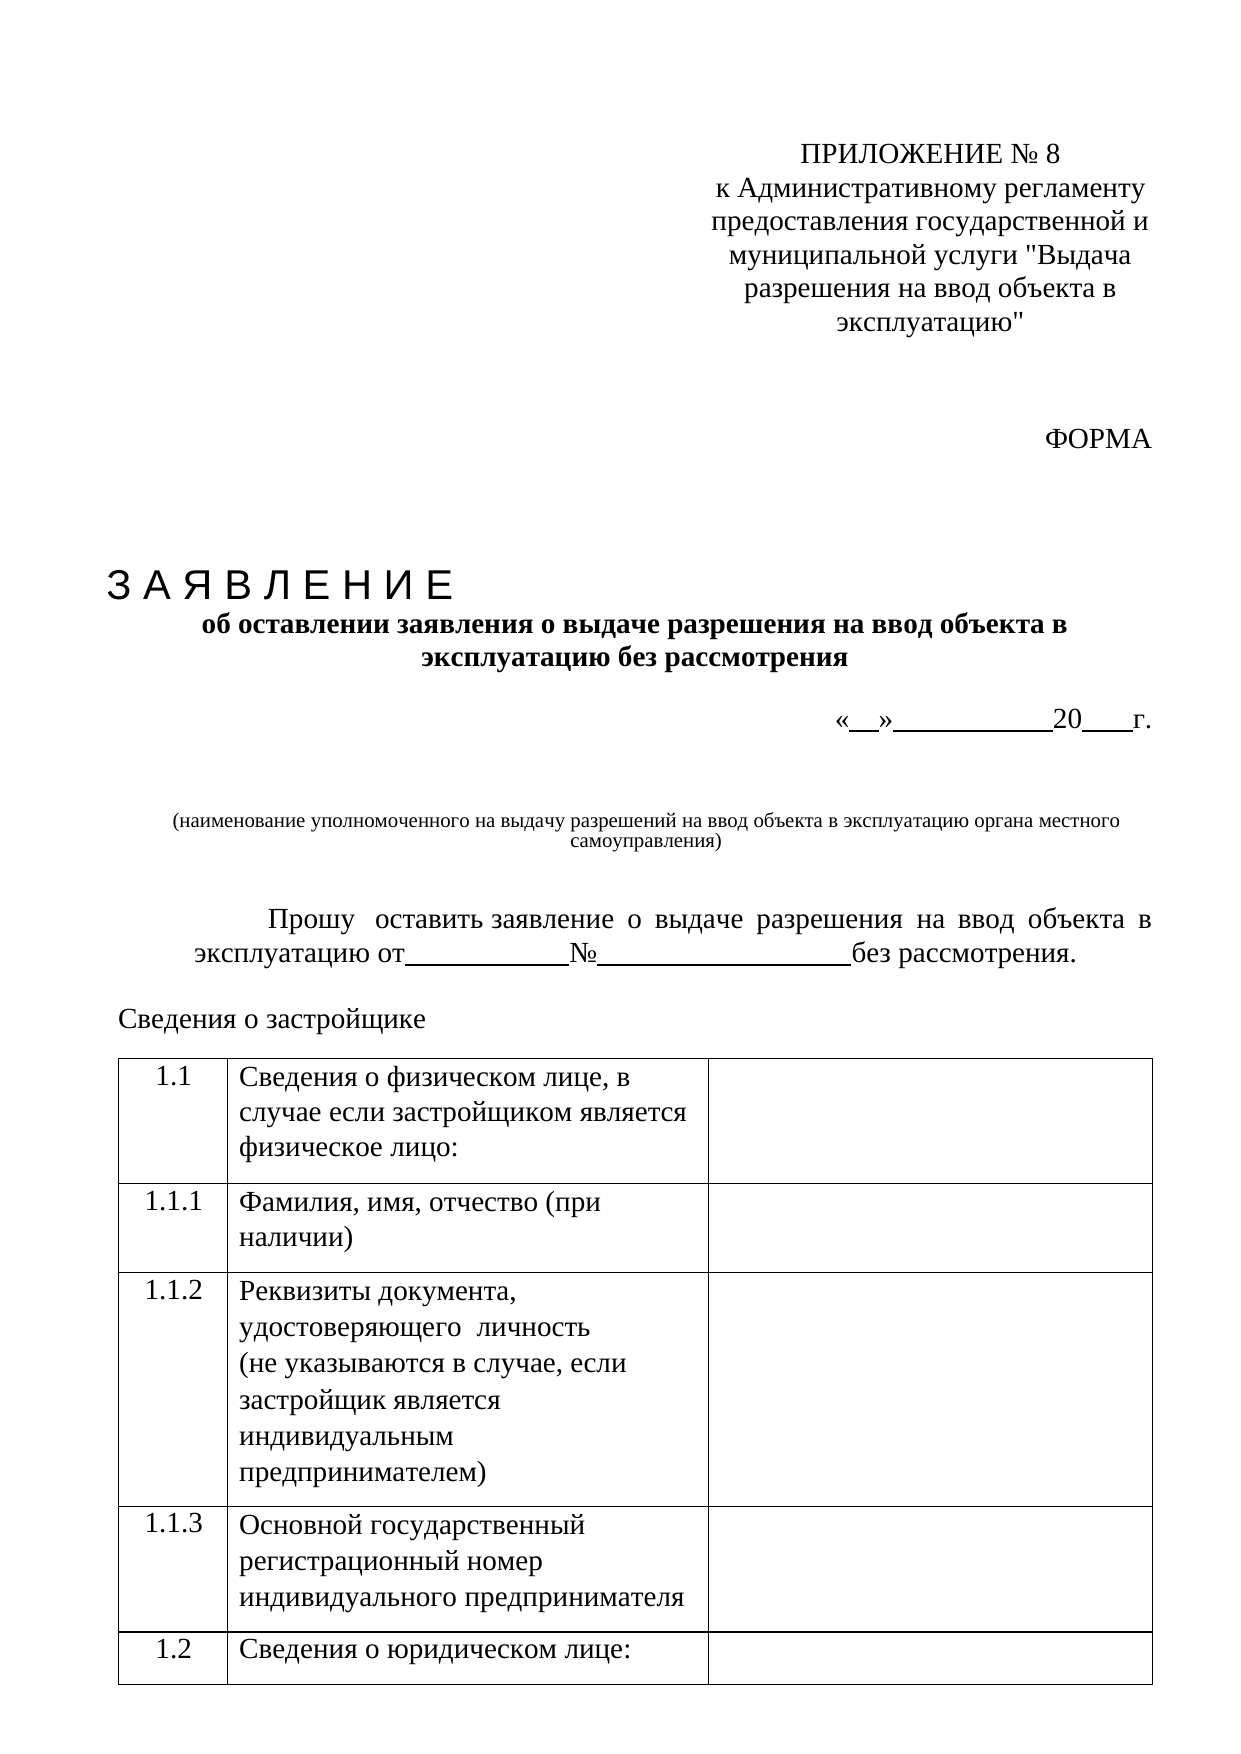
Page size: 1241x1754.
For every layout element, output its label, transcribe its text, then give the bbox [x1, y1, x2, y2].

table_cell 1.1.3 [119, 1507, 227, 1631]
table_cell [709, 1273, 1152, 1506]
text (наименование уполномоченного на выдачу разрешений на ввод объекта в эксплуатацию органа местного самоуправления) [123, 811, 1169, 852]
table_cell Реквизиты документа, удостоверяющего личность (не указываются в случае, если застройщик является индивидуальным предпринимателем) [228, 1273, 708, 1506]
table_header [709, 1059, 1152, 1183]
text ФОРМА [106, 421, 1152, 454]
table_cell 1.2 [119, 1633, 227, 1684]
table_header Сведения о физическом лице, в случае если застройщиком является физическое лицо: [228, 1059, 708, 1183]
table_cell Сведения о юридическом лице: [228, 1633, 708, 1684]
table_cell Основной государственный регистрационный номер индивидуального предпринимателя [228, 1507, 708, 1631]
text Прошу оставить заявление о выдаче разрешения на ввод объекта в эксплуатацию от № без рассмотрения. [194, 902, 1152, 969]
table_cell Фамилия, имя, отчество (при наличии) [228, 1184, 708, 1272]
table_cell 1.1.2 [119, 1273, 227, 1506]
table_cell 1.1.1 [119, 1184, 227, 1272]
subtitle З А Я В Л Е Н И Е [106, 572, 1186, 606]
text об оставлении заявления о выдаче разрешения на ввод объекта в эксплуатацию без рассмотрения [122, 606, 1147, 673]
list Сведения о застройщике [88, 1001, 1186, 1034]
table_cell [709, 1633, 1152, 1684]
table_cell [709, 1507, 1152, 1631]
text к Административному регламенту предоставления государственной и муниципальной услуги "Выдача разрешения на ввод объекта в эксплуатацию" [711, 170, 1149, 337]
text « » 20 г. [106, 701, 1152, 735]
table_header 1.1 [119, 1059, 227, 1183]
text ПРИЛОЖЕНИЕ № 8 [713, 136, 1147, 170]
table_cell [709, 1184, 1152, 1272]
